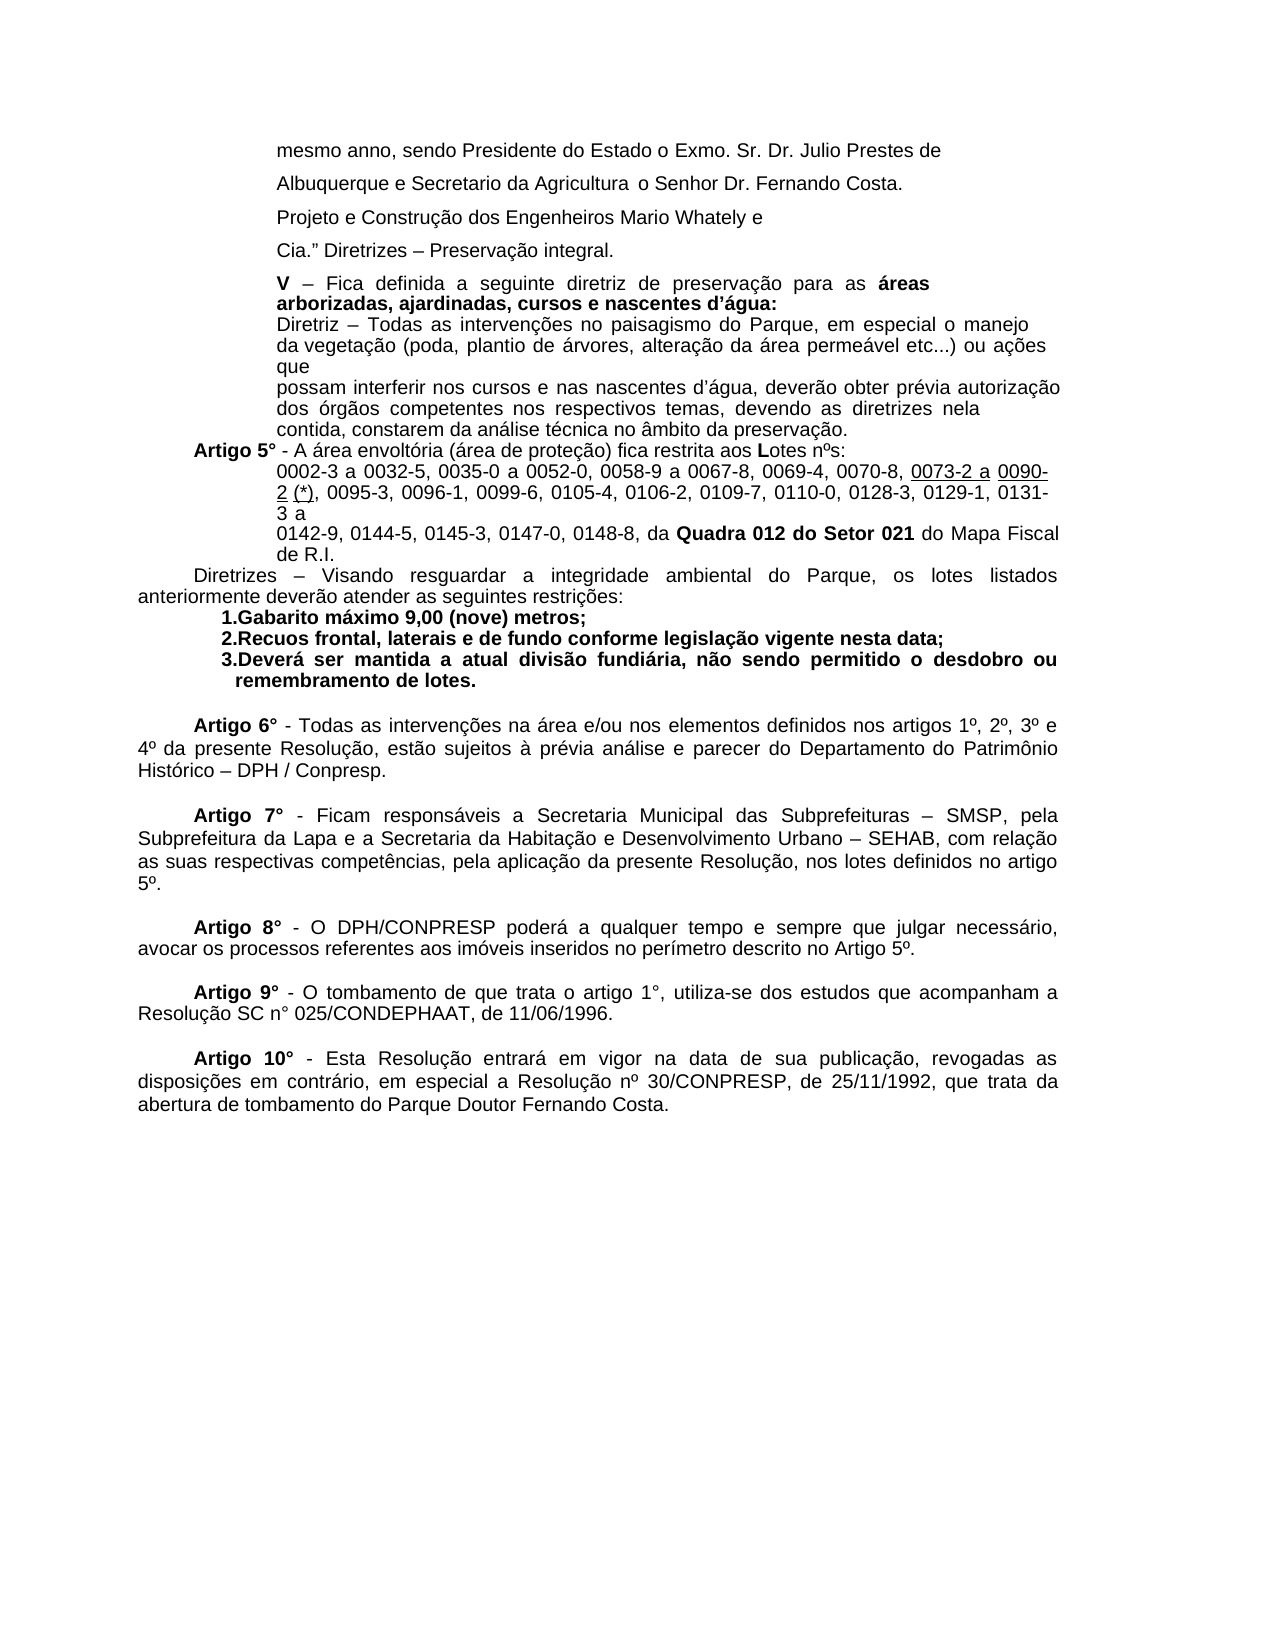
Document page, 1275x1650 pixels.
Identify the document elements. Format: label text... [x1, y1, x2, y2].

text 0002-3 a 0032-5, 0035-0 a 0052-0, 0058-9 a 0067-8, 0069-4, 0070-8, 0073-2 a 0090-2 (*), 0095-3, 0096-1, 0099-6, 0105-4, 0106-2, 0109-7, 0110-0, 0128-3, 0129-1, 0131-3 a [276, 462, 1058, 524]
text Artigo 5° - A área envoltória (área de proteção) fica restrita aos Lotes nºs: [193, 440, 1096, 461]
text Diretrizes – Visando resguardar a integridade ambiental do Parque, os lotes listados anteriormente deverão atender as seguintes restrições: [138, 566, 1058, 608]
text mesmo anno, sendo Presidente do Estado o Exmo. Sr. Dr. Julio Prestes de Albuquerque e Secretario da Agricultura o Senhor Dr. Fernando Costa. [276, 139, 1058, 195]
text Projeto e Construção dos Engenheiros Mario Whately e Cia.” Diretrizes – Preservação integral. [276, 206, 809, 262]
text dos órgãos competentes nos respectivos temas, devendo as diretrizes nela contida, constarem da análise técnica no âmbito da preservação. [276, 399, 1058, 440]
text Diretriz – Todas as intervenções no paisagismo do Parque, em especial o manejo da vegetação (poda, plantio de árvores, alteração da área permeável etc...) ou ações que [276, 315, 1058, 377]
text Artigo 8° - O DPH/CONPRESP poderá a qualquer tempo e sempre que julgar necessário, avocar os processos referentes aos imóveis inseridos no perímetro descrito no Artigo 5º. [138, 918, 1058, 959]
text Artigo 10° - Esta Resolução entrará em vigor na data de sua publicação, revogadas as disposições em contrário, em especial a Resolução nº 30/CONPRESP, de 25/11/1992, que trata da abertura de tombamento do Parque Doutor Fernando Costa. [138, 1047, 1058, 1115]
text de R.I. [276, 545, 1096, 566]
text Artigo 7° - Ficam responsáveis a Secretaria Municipal das Subprefeituras – SMSP, pela Subprefeitura da Lapa e a Secretaria da Habitação e Desenvolvimento Urbano – SEHAB, com relação as suas respectivas competências, pela aplicação da presente Resolução, nos lotes definidos no artigo 5º. [138, 804, 1058, 895]
text Artigo 6° - Todas as intervenções na área e/ou nos elementos definidos nos artigos 1º, 2º, 3º e 4º da presente Resolução, estão sujeitos à prévia análise e parecer do Departamento do Patrimônio Histórico – DPH / Conpresp. [138, 714, 1058, 782]
text 3.Deverá ser mantida a atual divisão fundiária, não sendo permitido o desdobro ou remembramento de lotes. [221, 650, 1058, 691]
text V – Fica definida a seguinte diretriz de preservação para as áreas arborizadas, ajardinadas, cursos e nascentes d’água: [276, 273, 1058, 315]
text Artigo 9° - O tombamento de que trata o artigo 1°, utiliza-se dos estudos que acompanham a [193, 981, 1096, 1004]
text 1.Gabarito máximo 9,00 (nove) metros; [221, 608, 1096, 628]
text 0142-9, 0144-5, 0145-3, 0147-0, 0148-8, da Quadra 012 do Setor 021 do Mapa Fiscal [276, 524, 1096, 545]
text possam interferir nos cursos e nas nascentes d’água, deverão obter prévia autorização [276, 377, 1096, 398]
text 2.Recuos frontal, laterais e de fundo conforme legislação vigente nesta data; [221, 628, 1096, 649]
text Resolução SC n° 025/CONDEPHAAT, de 11/06/1996. [138, 1004, 1096, 1025]
